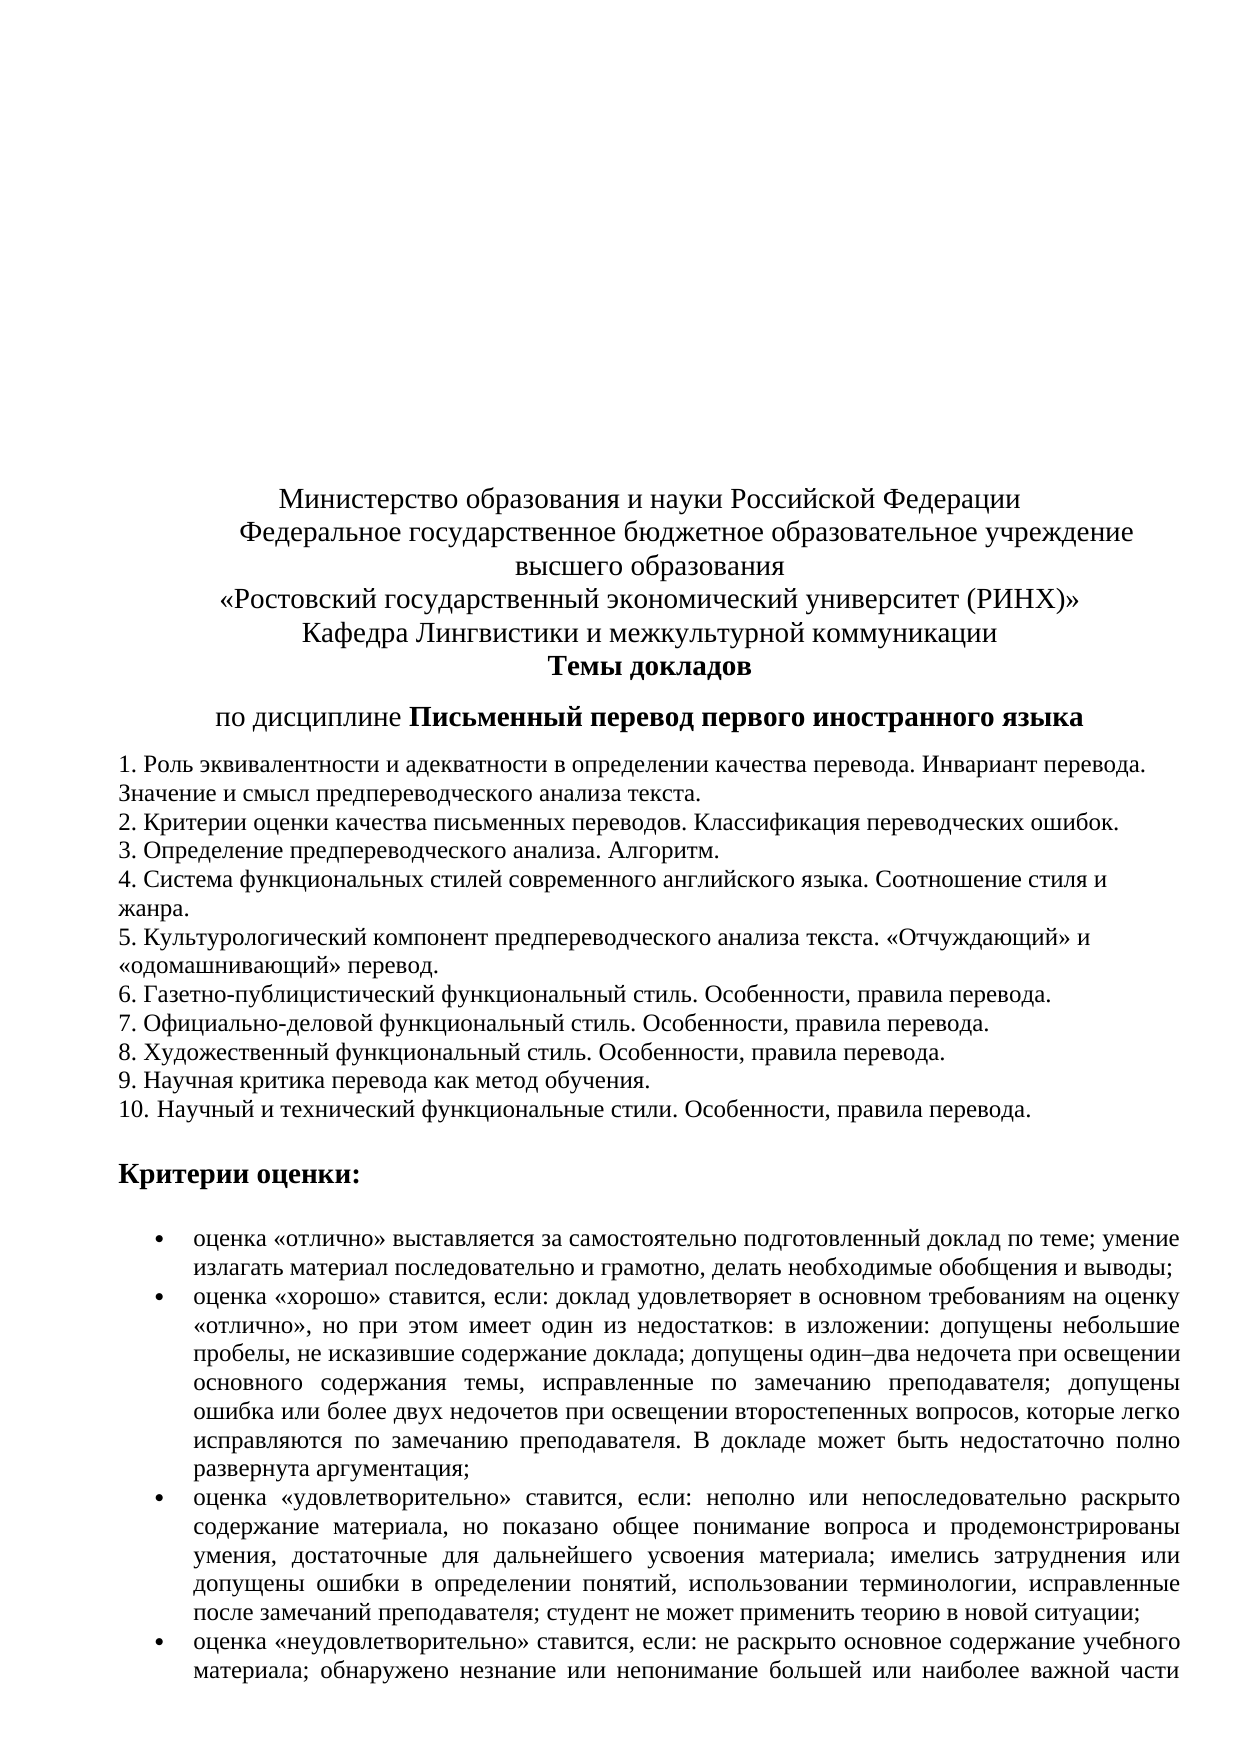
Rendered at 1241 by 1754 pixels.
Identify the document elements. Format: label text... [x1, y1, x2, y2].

text Федеральное государственное бюджетное образовательное учреждение высшего образования [118, 514, 1181, 581]
text Критерии оценки: [118, 1156, 1181, 1190]
text по дисциплине Письменный перевод первого иностранного языка [118, 699, 1181, 732]
text «Ростовский государственный экономический университет (РИНХ)» [118, 581, 1181, 615]
text 6. Газетно-публицистический функциональный стиль. Особенности, правила перевода. [118, 979, 1181, 1008]
text 9. Научная критика перевода как метод обучения. [118, 1065, 1181, 1094]
list оценка «хорошо» ставится, если: доклад удовлетворяет в основном требованиям на оценку «отлично», но при этом имеет один из недостатков: в изложении: допущены небольшие пробелы, не исказившие содержание доклада; допущены один–два недочета при освещении основного содержания темы, исправленные по замечанию преподавателя; допущены ошибка или более двух недочетов при освещении второстепенных вопросов, которые легко исправляются по замечанию преподавателя. В докладе может быть недостаточно полно развернута аргументация; [156, 1281, 1181, 1482]
text 10. Научный и технический функциональные стили. Особенности, правила перевода. [118, 1094, 1181, 1123]
text 5. Культурологический компонент предпереводческого анализа текста. «Отчуждающий» и «одомашнивающий» перевод. [118, 922, 1181, 979]
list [156, 1626, 1181, 1683]
text 8. Художественный функциональный стиль. Особенности, правила перевода. [118, 1037, 1181, 1065]
text 7. Официально-деловой функциональный стиль. Особенности, правила перевода. [118, 1008, 1181, 1037]
text Темы докладов [118, 648, 1181, 682]
list оценка «удовлетворительно» ставится, если: неполно или непоследовательно раскрыто содержание материала, но показано общее понимание вопроса и продемонстрированы умения, достаточные для дальнейшего усвоения материала; имелись затруднения или допущены ошибки в определении понятий, использовании терминологии, исправленные после замечаний преподавателя; студент не может применить теорию в новой ситуации; [156, 1482, 1181, 1626]
text 3. Определение предпереводческого анализа. Алгоритм. [118, 835, 1181, 864]
list оценка «отлично» выставляется за самостоятельно подготовленный доклад по теме; умение излагать материал последовательно и грамотно, делать необходимые обобщения и выводы; [156, 1223, 1181, 1281]
text 2. Критерии оценки качества письменных переводов. Классификация переводческих ошибок. [118, 807, 1181, 835]
text 1. Роль эквивалентности и адекватности в определении качества перевода. Инвариант перевода. Значение и смысл предпереводческого анализа текста. [118, 749, 1181, 807]
text Министерство образования и науки Российской Федерации [118, 481, 1181, 514]
text 4. Система функциональных стилей современного английского языка. Соотношение стиля и жанра. [118, 864, 1181, 922]
text Кафедра Лингвистики и межкультурной коммуникации [118, 615, 1181, 648]
